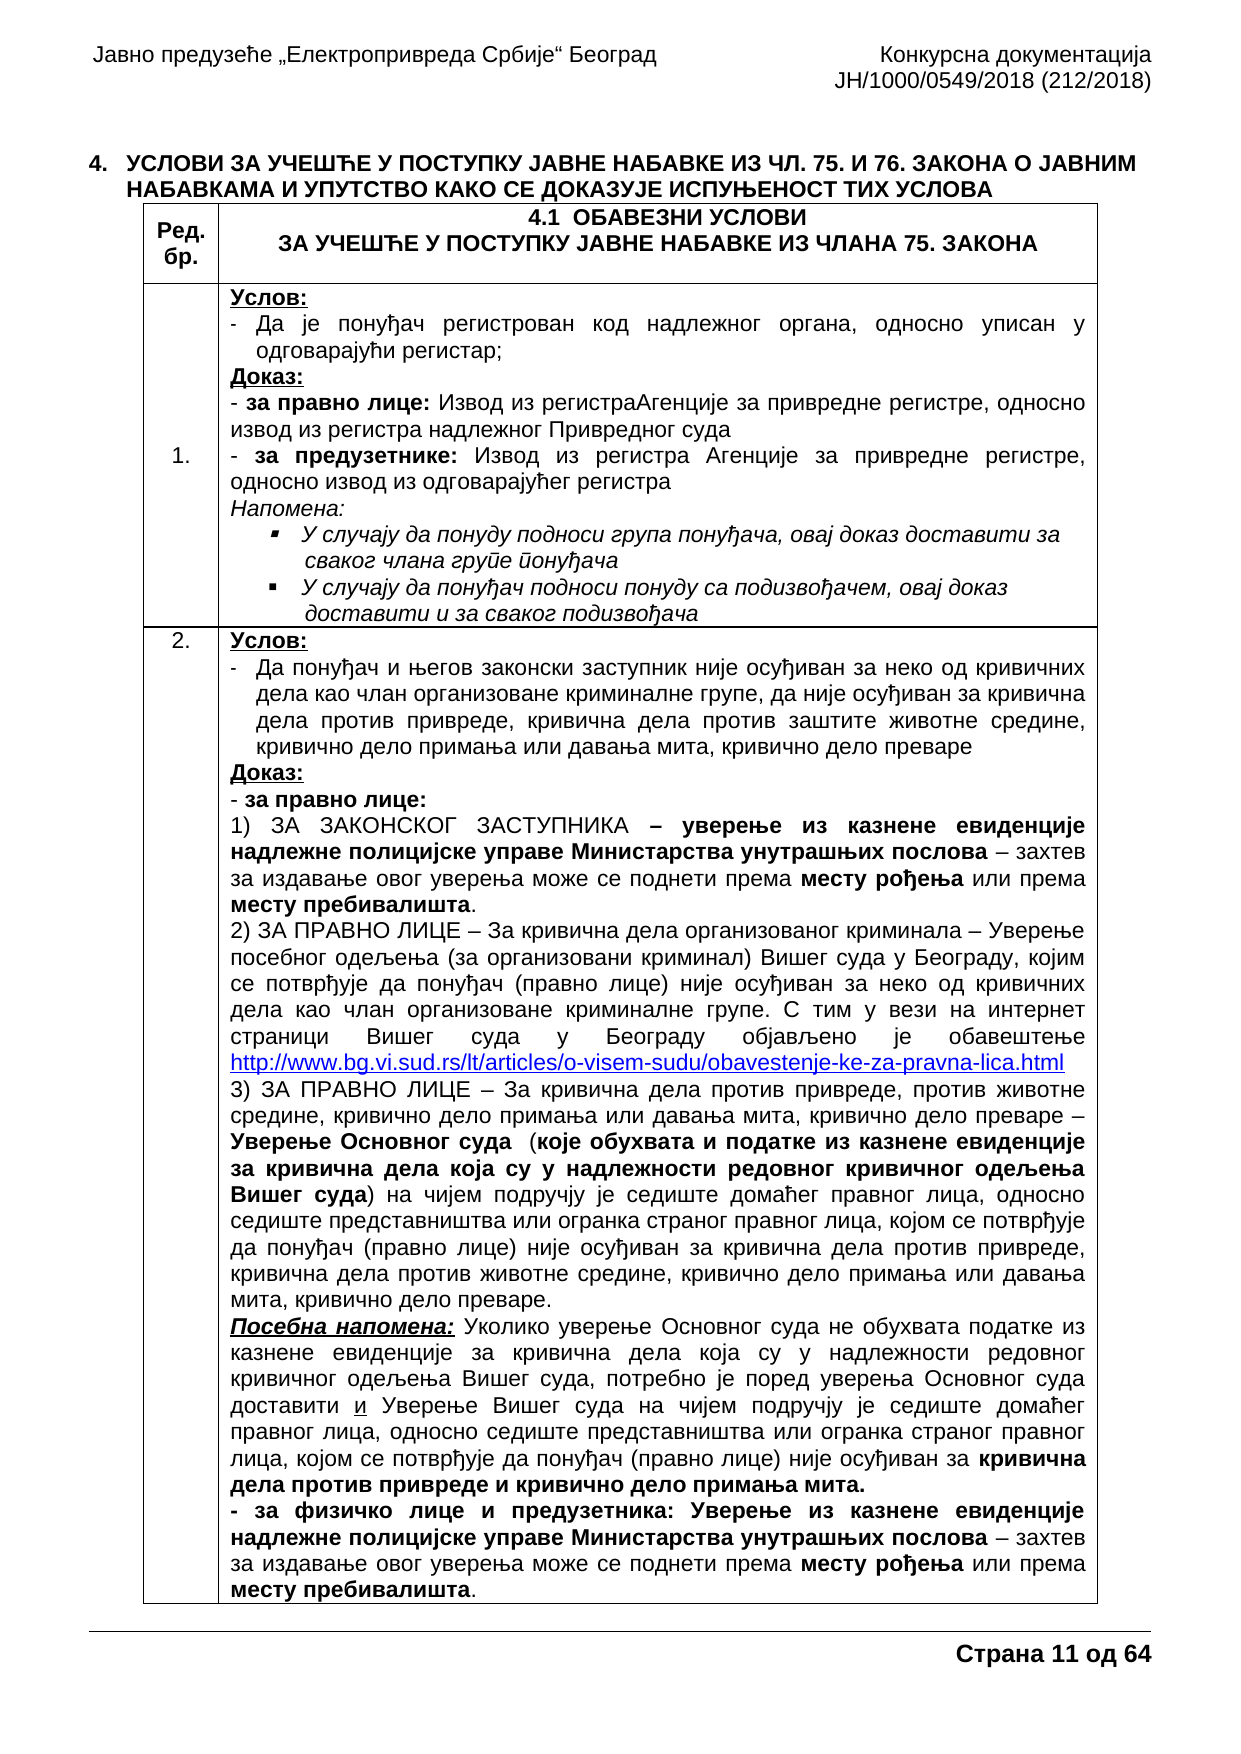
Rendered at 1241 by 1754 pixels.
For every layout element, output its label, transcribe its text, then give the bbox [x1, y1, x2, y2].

subtitle УСЛОВИ ЗА УЧЕШЋЕ У ПОСТУПКУ ЈАВНЕ НАБАВКЕ ИЗ ЧЛ. 75. И 76. ЗАКОНА О ЈАВНИМ НАБАВКАМА И УПУТСТВО КАКО СЕ ДОКАЗУЈЕ ИСПУЊЕНОСТ ТИХ УСЛОВА [89, 150, 1151, 203]
table_cell Услов: Да је понуђач регистрован код надлежног органа, односно уписан у одговарајући регистар; Доказ: - за правно лице: Извод из регистраАгенције за привредне регистре, односно извод из регистра надлежног Привредног суда - за предузетнике: Извод из регистра Агенције за привредне регистре, односно извод из одговарајућег регистра Напомена: У случају да понуду подноси група понуђача, овај доказ доставити за сваког члана групе понуђача У случају да понуђач подноси понуду са подизвођачем, овај доказ доставити и за сваког подизвођача [219, 284, 1097, 626]
table_header 4.1 ОБАВЕЗНИ УСЛОВИ ЗА УЧЕШЋЕ У ПОСТУПКУ ЈАВНЕ НАБАВКЕ ИЗ ЧЛАНА 75. ЗАКОНА [219, 204, 1097, 283]
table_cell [219, 628, 1097, 1603]
table_cell 2. [144, 628, 218, 1603]
table_header Ред. бр. [144, 204, 218, 283]
table_cell 1. [144, 284, 218, 626]
